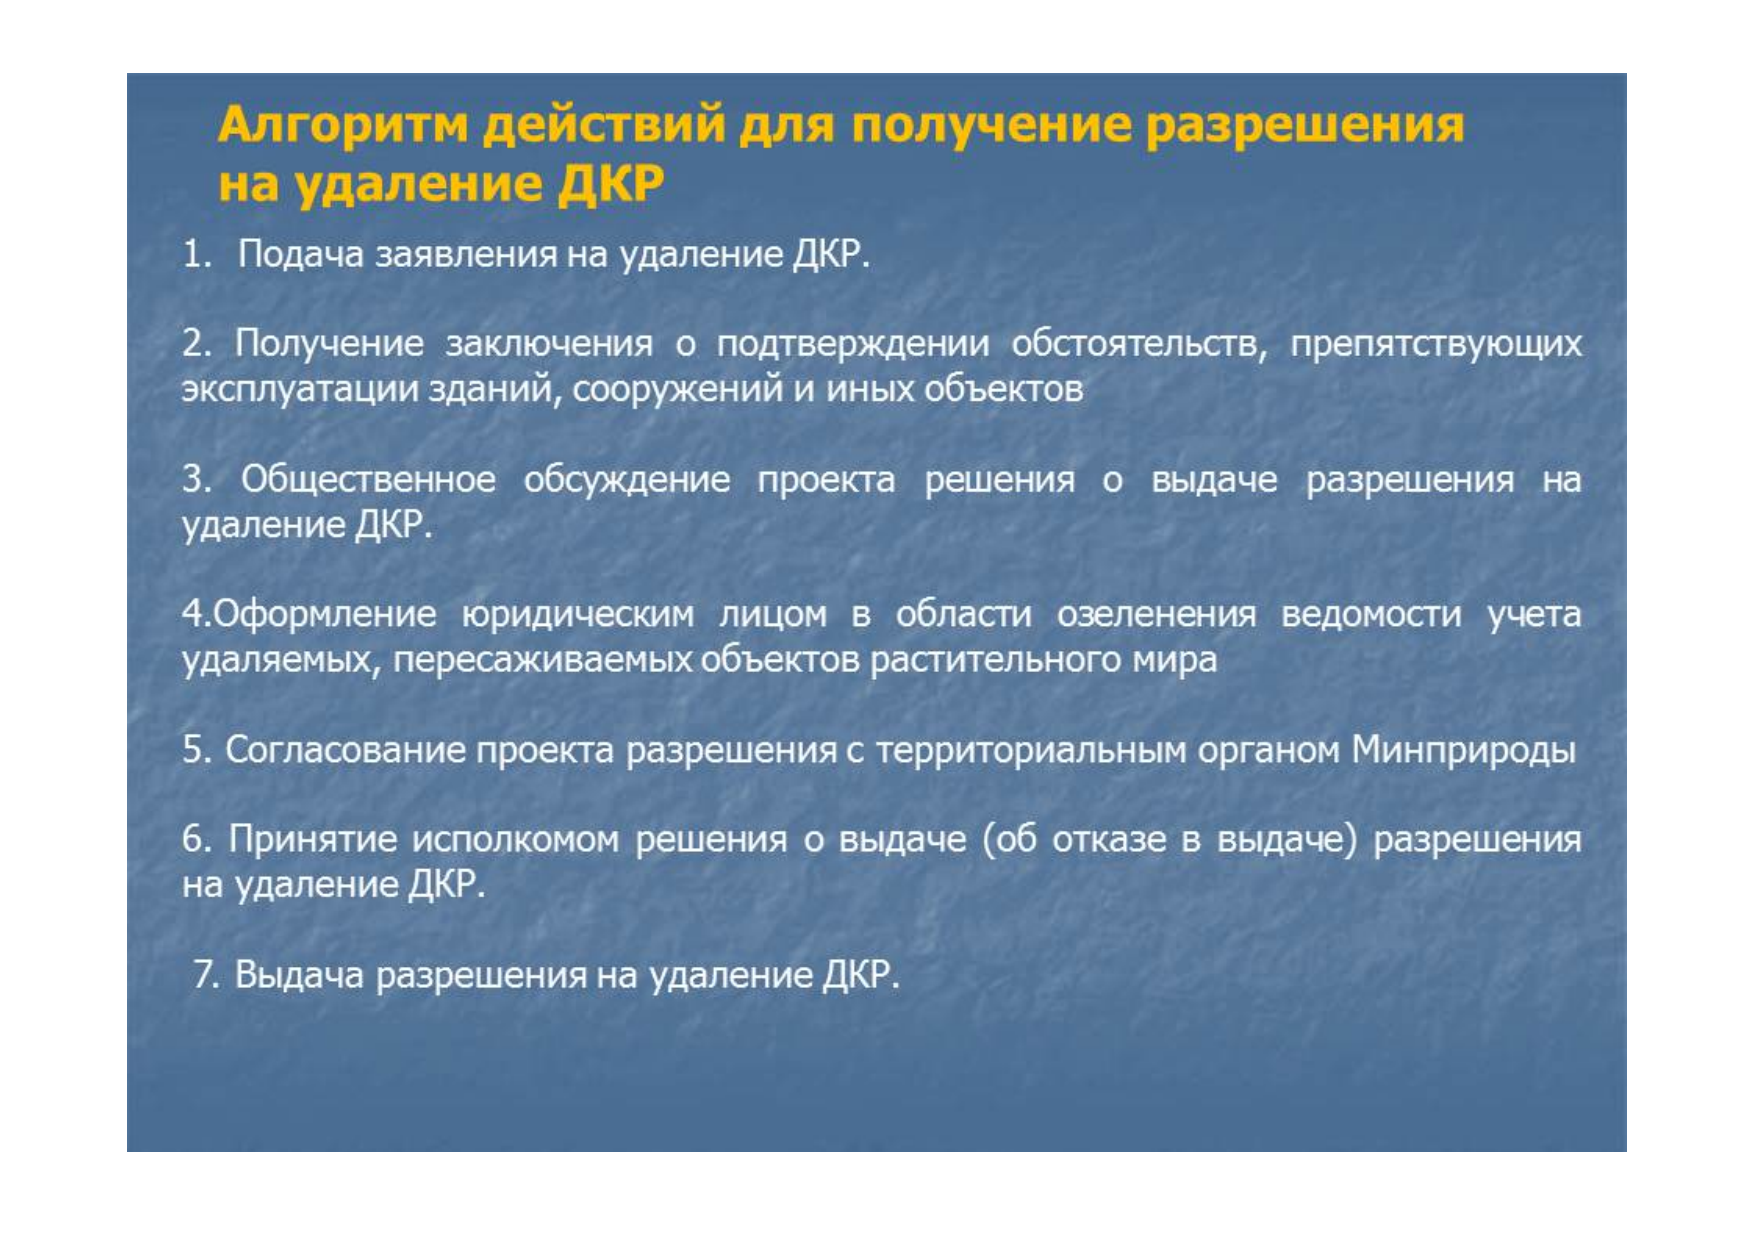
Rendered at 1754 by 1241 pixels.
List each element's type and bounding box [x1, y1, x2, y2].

picture [127, 73, 1627, 1152]
